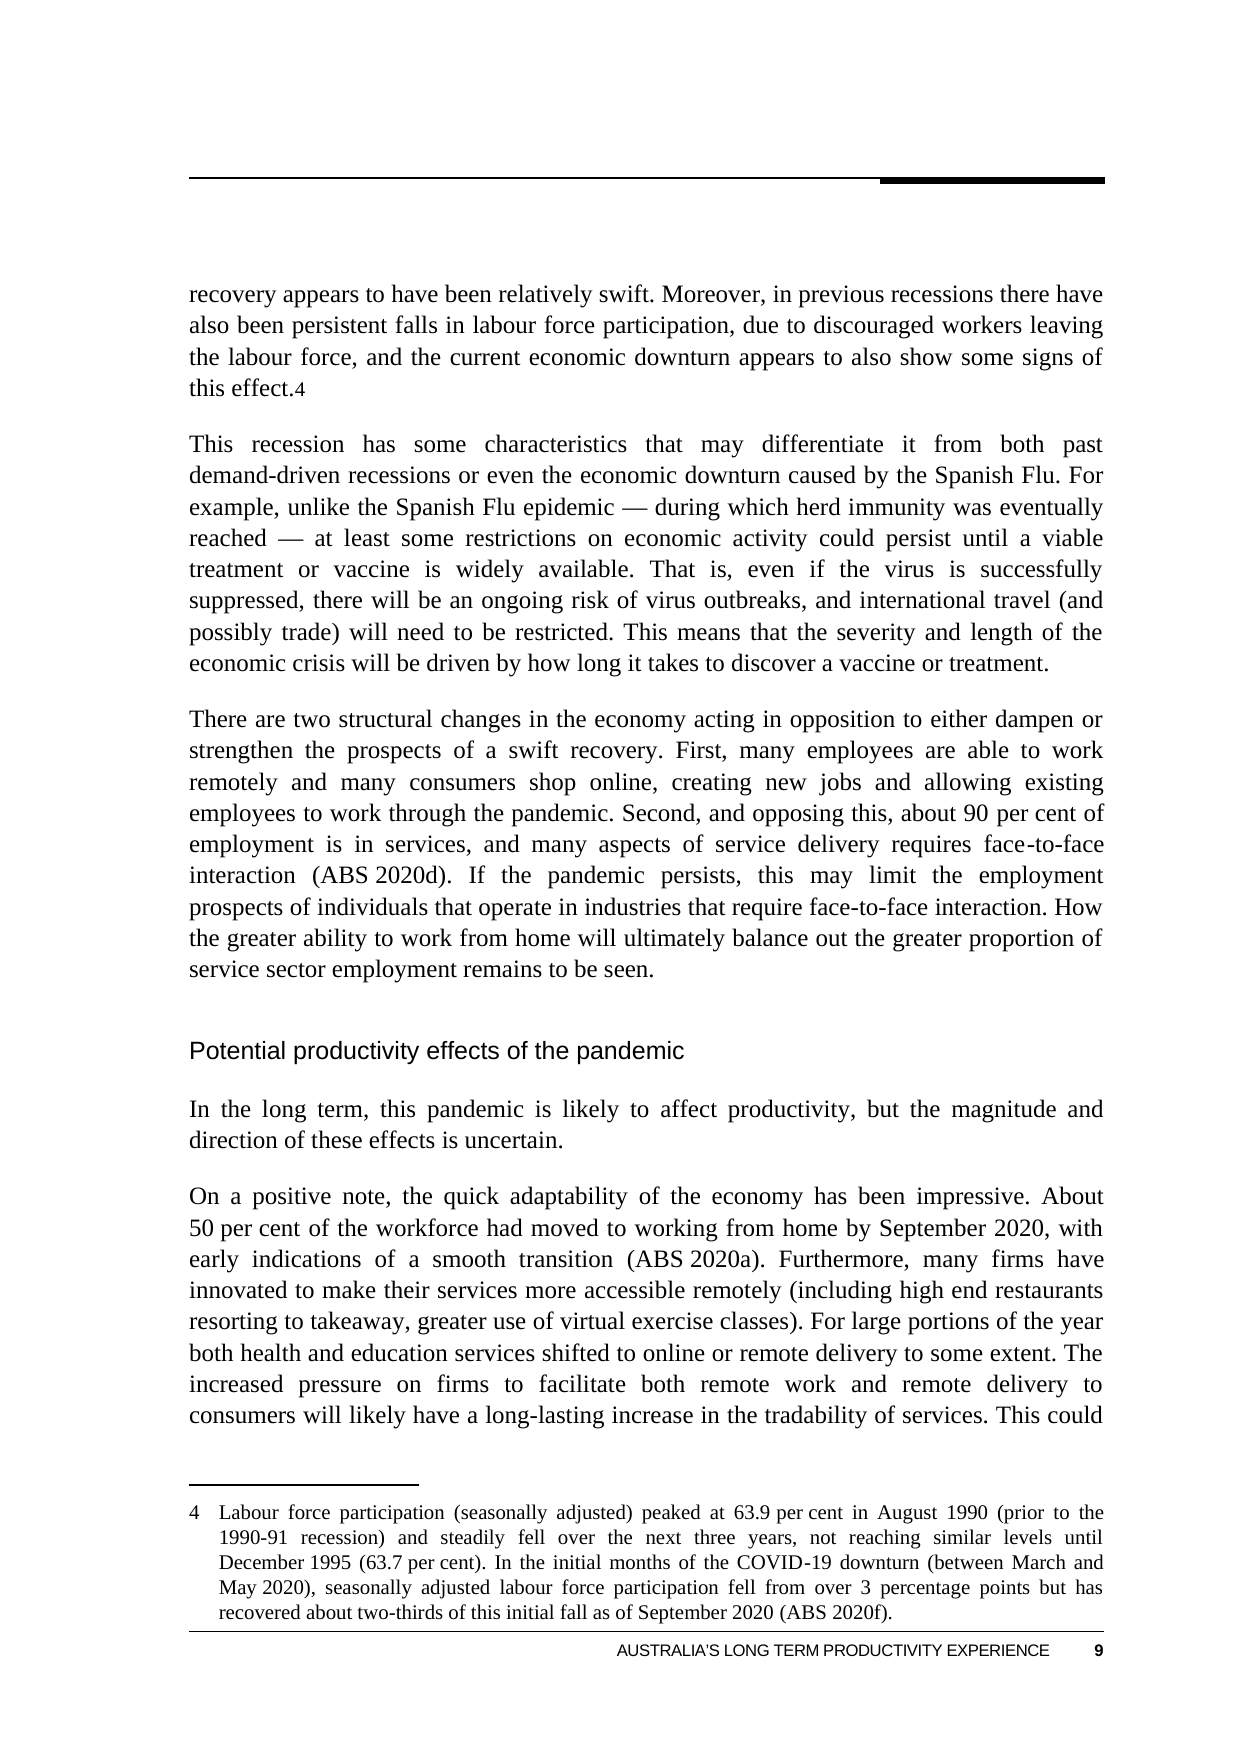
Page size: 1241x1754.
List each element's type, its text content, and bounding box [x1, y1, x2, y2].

text There are two structural changes in the economy acting in opposition to either dampen or strengthen the prospects of a swift recovery. First, many employees are able to work remotely and many consumers shop online, creating new jobs and allowing existing employees to work through the pandemic. Second, and opposing this, about 90 per cent of employment is in services, and many aspects of service delivery requires face-to-face interaction (ABS 2020d). If the pandemic persists, this may limit the employment prospects of individuals that operate in industries that require face-to-face interaction. How the greater ability to work from home will ultimately balance out the greater proportion of service sector employment remains to be seen. [189, 702, 1104, 983]
text In the long term, this pandemic is likely to affect productivity, but the magnitude and direction of these effects is uncertain. [189, 1091, 1104, 1154]
text This recession has some characteristics that may differentiate it from both past demand-driven recessions or even the economic downturn caused by the Spanish Flu. For example, unlike the Spanish Flu epidemic — during which herd immunity was eventually reached — at least some restrictions on economic activity could persist until a viable treatment or vaccine is widely available. That is, even if the virus is successfully suppressed, there will be an ongoing risk of virus outbreaks, and international travel (and possibly trade) will need to be restricted. This means that the severity and length of the economic crisis will be driven by how long it takes to discover a vaccine or treatment. [189, 427, 1104, 677]
subtitle Potential productivity effects of the pandemic [189, 1033, 1104, 1066]
